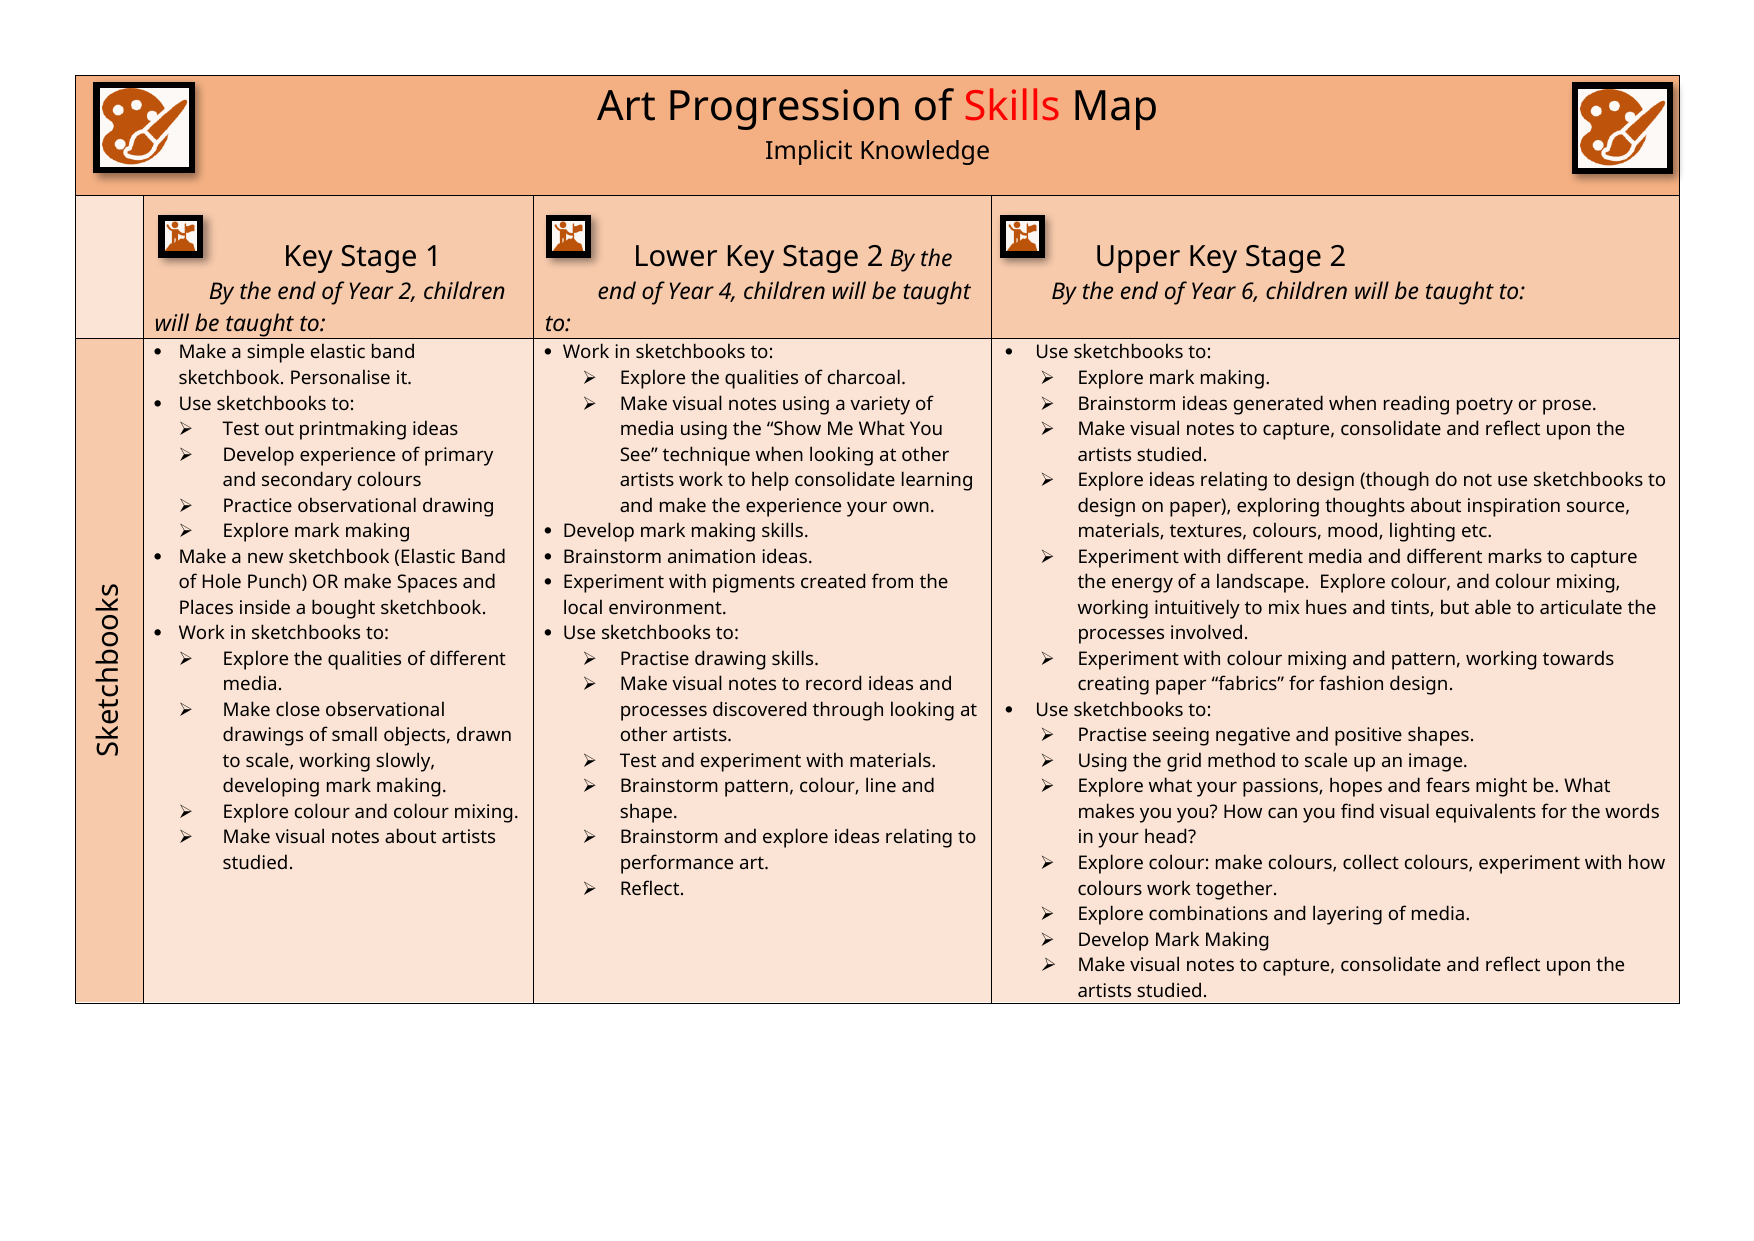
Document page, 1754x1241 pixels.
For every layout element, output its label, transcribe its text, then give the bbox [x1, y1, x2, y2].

table_cell [76, 196, 143, 338]
table_header Art Progression of Skills Map Implicit Knowledge [76, 76, 1679, 195]
table_cell Sketchbooks [76, 339, 143, 1002]
table_cell Upper Key Stage 2 By the end of Year 6, children will be taught to: [992, 196, 1679, 338]
table_cell Work in sketchbooks to: Explore the qualities of charcoal. Make visual notes using a variety of media using the “Show Me What You See” technique when looking at other artists work to help consolidate learning and make the experience your own. Develop mark making skills. Brainstorm animation ideas. Experiment with pigments created from the local environment. Use sketchbooks to: Practise drawing skills. Make visual notes to record ideas and processes discovered through looking at other artists. Test and experiment with materials. Brainstorm pattern, colour, line and shape. Brainstorm and explore ideas relating to performance art. Reflect. [534, 339, 991, 1002]
table_cell Lower Key Stage 2 By the end of Year 4, children will be taught to: [534, 196, 991, 338]
table_cell Make a simple elastic band sketchbook. Personalise it. Use sketchbooks to: Test out printmaking ideas Develop experience of primary and secondary colours Practice observational drawing Explore mark making Make a new sketchbook (Elastic Band of Hole Punch) OR make Spaces and Places inside a bought sketchbook. Work in sketchbooks to: Explore the qualities of different media. Make close observational drawings of small objects, drawn to scale, working slowly, developing mark making. Explore colour and colour mixing. Make visual notes about artists studied. [144, 339, 533, 1002]
table_cell Key Stage 1 By the end of Year 2, children will be taught to: [144, 196, 533, 338]
table_cell Use sketchbooks to: Explore mark making. Brainstorm ideas generated when reading poetry or prose. Make visual notes to capture, consolidate and reflect upon the artists studied. Explore ideas relating to design (though do not use sketchbooks to design on paper), exploring thoughts about inspiration source, materials, textures, colours, mood, lighting etc. Experiment with different media and different marks to capture the energy of a landscape. Explore colour, and colour mixing, working intuitively to mix hues and tints, but able to articulate the processes involved. Experiment with colour mixing and pattern, working towards creating paper “fabrics” for fashion design. Use sketchbooks to: Practise seeing negative and positive shapes. Using the grid method to scale up an image. Explore what your passions, hopes and fears might be. What makes you you? How can you find visual equivalents for the words in your head? Explore colour: make colours, collect colours, experiment with how colours work together. Explore combinations and layering of media. Develop Mark Making Make visual notes to capture, consolidate and reflect upon the artists studied. [992, 339, 1679, 1002]
